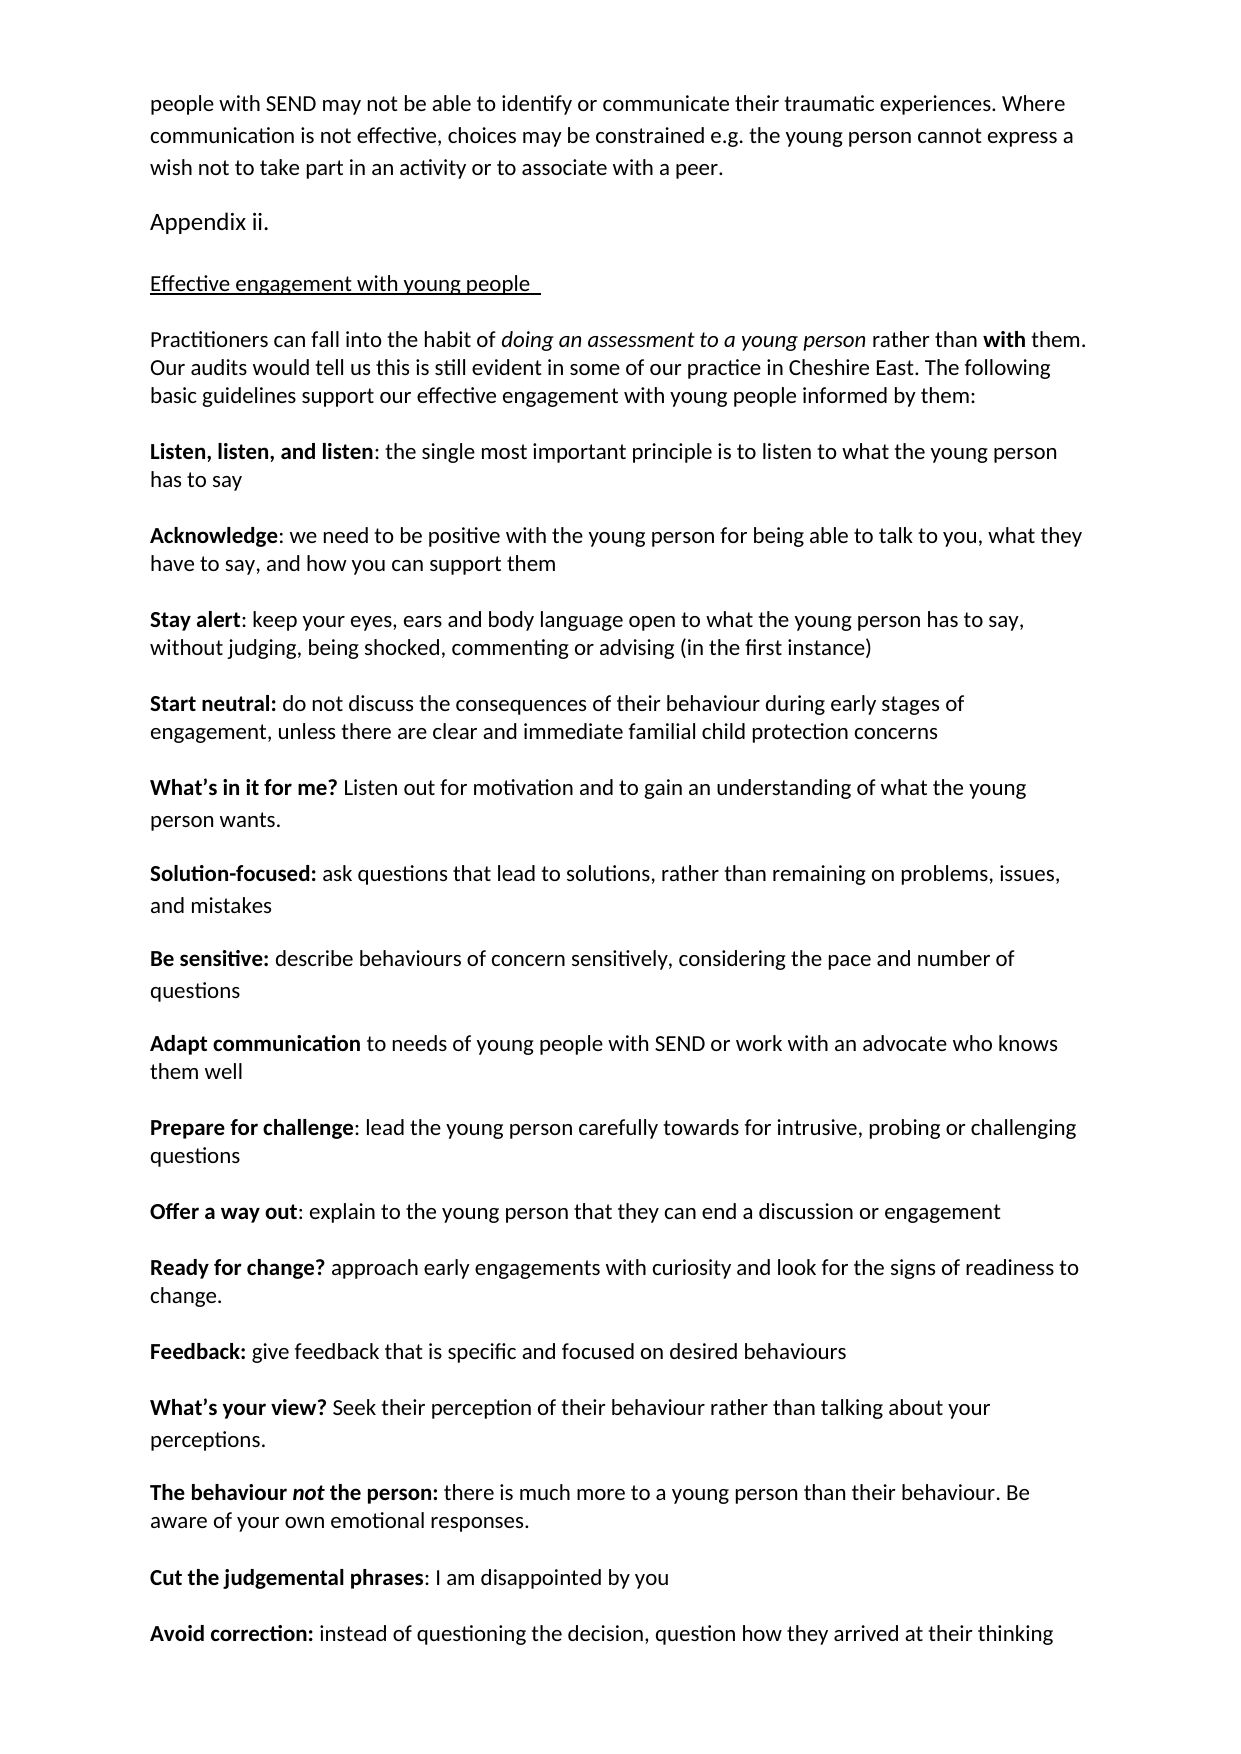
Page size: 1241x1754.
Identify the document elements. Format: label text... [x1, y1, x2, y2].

text The behaviour not the person: there is much more to a young person than their behaviour. Be aware of your own emotional responses. [150, 1478, 1090, 1534]
text Ready for change? approach early engagements with curiosity and look for the signs of readiness to change. [150, 1253, 1090, 1309]
text Effective engagement with young people [150, 269, 1090, 297]
text Offer a way out: explain to the young person that they can end a discussion or engagement [150, 1197, 1090, 1225]
text What’s your view? Seek their perception of their behaviour rather than talking about your perceptions. [150, 1393, 1090, 1453]
text Practitioners can fall into the habit of doing an assessment to a young person rather than with them. Our audits would tell us this is still evident in some of our practice in Cheshire East. The following basic guidelines support our effective engagement with young people informed by them: [150, 325, 1090, 409]
text Feedback: give feedback that is specific and focused on desired behaviours [150, 1337, 1090, 1365]
text Listen, listen, and listen: the single most important principle is to listen to what the young person has to say [150, 437, 1090, 493]
text Prepare for challenge: lead the young person carefully towards for intrusive, probing or challenging questions [150, 1113, 1090, 1169]
text What’s in it for me? Listen out for motivation and to gain an understanding of what the young person wants. [150, 773, 1090, 834]
text Appendix ii. [150, 206, 1090, 237]
text Stay alert: keep your eyes, ears and body language open to what the young person has to say, without judging, being shocked, commenting or advising (in the first instance) [150, 605, 1090, 661]
text Adapt communication to needs of young people with SEND or work with an advocate who knows them well [150, 1029, 1090, 1085]
text Acknowledge: we need to be positive with the young person for being able to talk to you, what they have to say, and how you can support them [150, 521, 1090, 577]
text Avoid correction: instead of questioning the decision, question how they arrived at their thinking [150, 1619, 1090, 1647]
text Be sensitive: describe behaviours of concern sensitively, considering the pace and number of questions [150, 944, 1090, 1004]
text Cut the judgemental phrases: I am disappointed by you [150, 1563, 1090, 1591]
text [150, 89, 1090, 181]
text Solution-focused: ask questions that lead to solutions, rather than remaining on problems, issues, and mistakes [150, 859, 1090, 919]
text Start neutral: do not discuss the consequences of their behaviour during early stages of engagement, unless there are clear and immediate familial child protection concerns [150, 689, 1090, 745]
